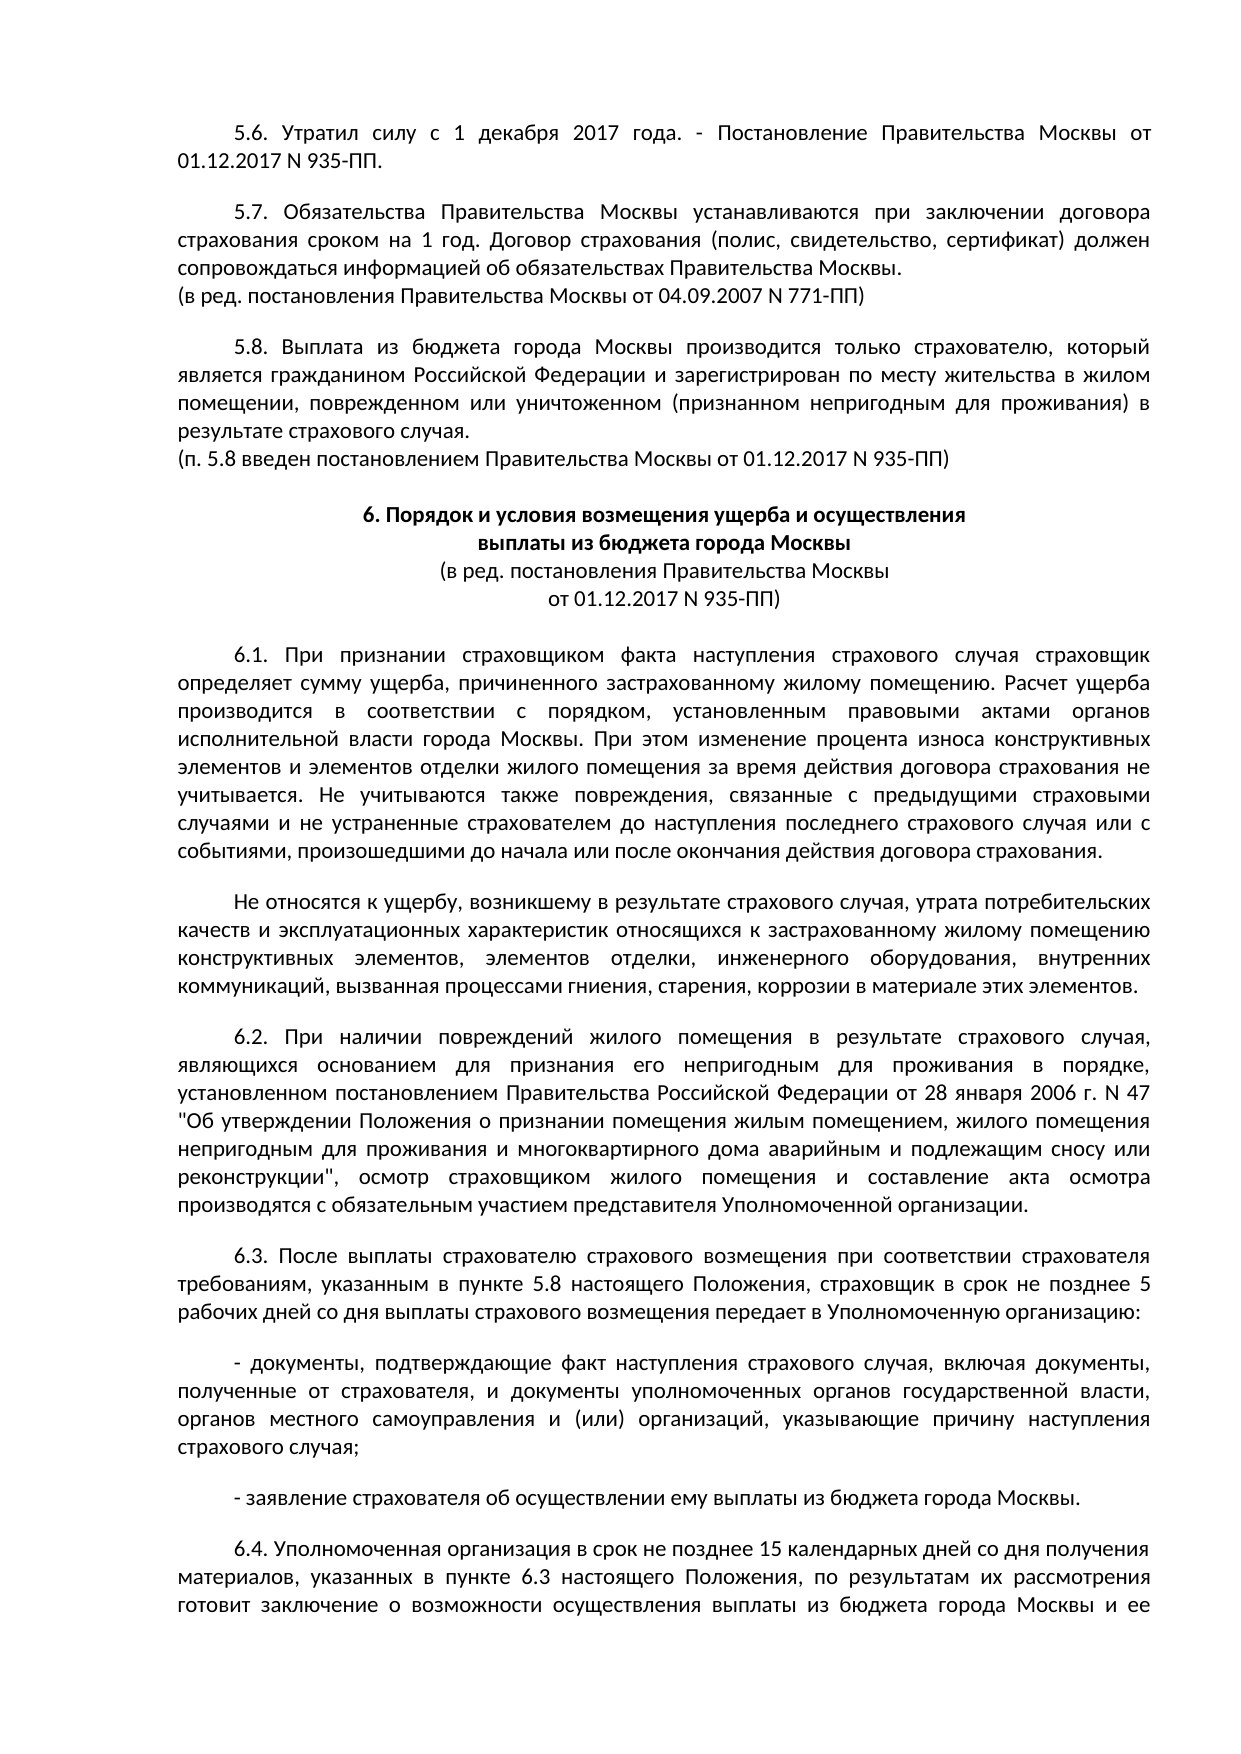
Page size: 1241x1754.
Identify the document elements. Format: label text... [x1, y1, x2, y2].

text 5.6. Утратил силу с 1 декабря 2017 года. - Постановление Правительства Москвы от 01.12.2017 N 935-ПП. [177, 118, 1152, 174]
title выплаты из бюджета города Москвы [177, 528, 1152, 556]
text 6.1. При признании страховщиком факта наступления страхового случая страховщик определяет сумму ущерба, причиненного застрахованному жилому помещению. Расчет ущерба производится в соответствии с порядком, установленным правовыми актами органов исполнительной власти города Москвы. При этом изменение процента износа конструктивных элементов и элементов отделки жилого помещения за время действия договора страхования не учитывается. Не учитываются также повреждения, связанные с предыдущими страховыми случаями и не устраненные страхователем до наступления последнего страхового случая или с событиями, произошедшими до начала или после окончания действия договора страхования. [177, 640, 1152, 864]
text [177, 1534, 1152, 1618]
text (в ред. постановления Правительства Москвы от 04.09.2007 N 771-ПП) [177, 281, 1152, 309]
title 6. Порядок и условия возмещения ущерба и осуществления [177, 500, 1152, 528]
text 5.7. Обязательства Правительства Москвы устанавливаются при заключении договора страхования сроком на 1 год. Договор страхования (полис, свидетельство, сертификат) должен сопровождаться информацией об обязательствах Правительства Москвы. [177, 197, 1152, 281]
text от 01.12.2017 N 935-ПП) [177, 584, 1152, 612]
text (в ред. постановления Правительства Москвы [177, 556, 1152, 584]
text - документы, подтверждающие факт наступления страхового случая, включая документы, полученные от страхователя, и документы уполномоченных органов государственной власти, органов местного самоуправления и (или) организаций, указывающие причину наступления страхового случая; [177, 1348, 1152, 1461]
text 6.2. При наличии повреждений жилого помещения в результате страхового случая, являющихся основанием для признания его непригодным для проживания в порядке, установленном постановлением Правительства Российской Федерации от 28 января 2006 г. N 47 "Об утверждении Положения о признании помещения жилым помещением, жилого помещения непригодным для проживания и многоквартирного дома аварийным и подлежащим сносу или реконструкции", осмотр страховщиком жилого помещения и составление акта осмотра производятся с обязательным участием представителя Уполномоченной организации. [177, 1022, 1152, 1218]
text 5.8. Выплата из бюджета города Москвы производится только страхователю, который является гражданином Российской Федерации и зарегистрирован по месту жительства в жилом помещении, поврежденном или уничтоженном (признанном непригодным для проживания) в результате страхового случая. [177, 332, 1152, 444]
text 6.3. После выплаты страхователю страхового возмещения при соответствии страхователя требованиям, указанным в пункте 5.8 настоящего Положения, страховщик в срок не позднее 5 рабочих дней со дня выплаты страхового возмещения передает в Уполномоченную организацию: [177, 1241, 1152, 1326]
text - заявление страхователя об осуществлении ему выплаты из бюджета города Москвы. [177, 1483, 1152, 1511]
text (п. 5.8 введен постановлением Правительства Москвы от 01.12.2017 N 935-ПП) [177, 444, 1152, 472]
text Не относятся к ущербу, возникшему в результате страхового случая, утрата потребительских качеств и эксплуатационных характеристик относящихся к застрахованному жилому помещению конструктивных элементов, элементов отделки, инженерного оборудования, внутренних коммуникаций, вызванная процессами гниения, старения, коррозии в материале этих элементов. [177, 887, 1152, 999]
